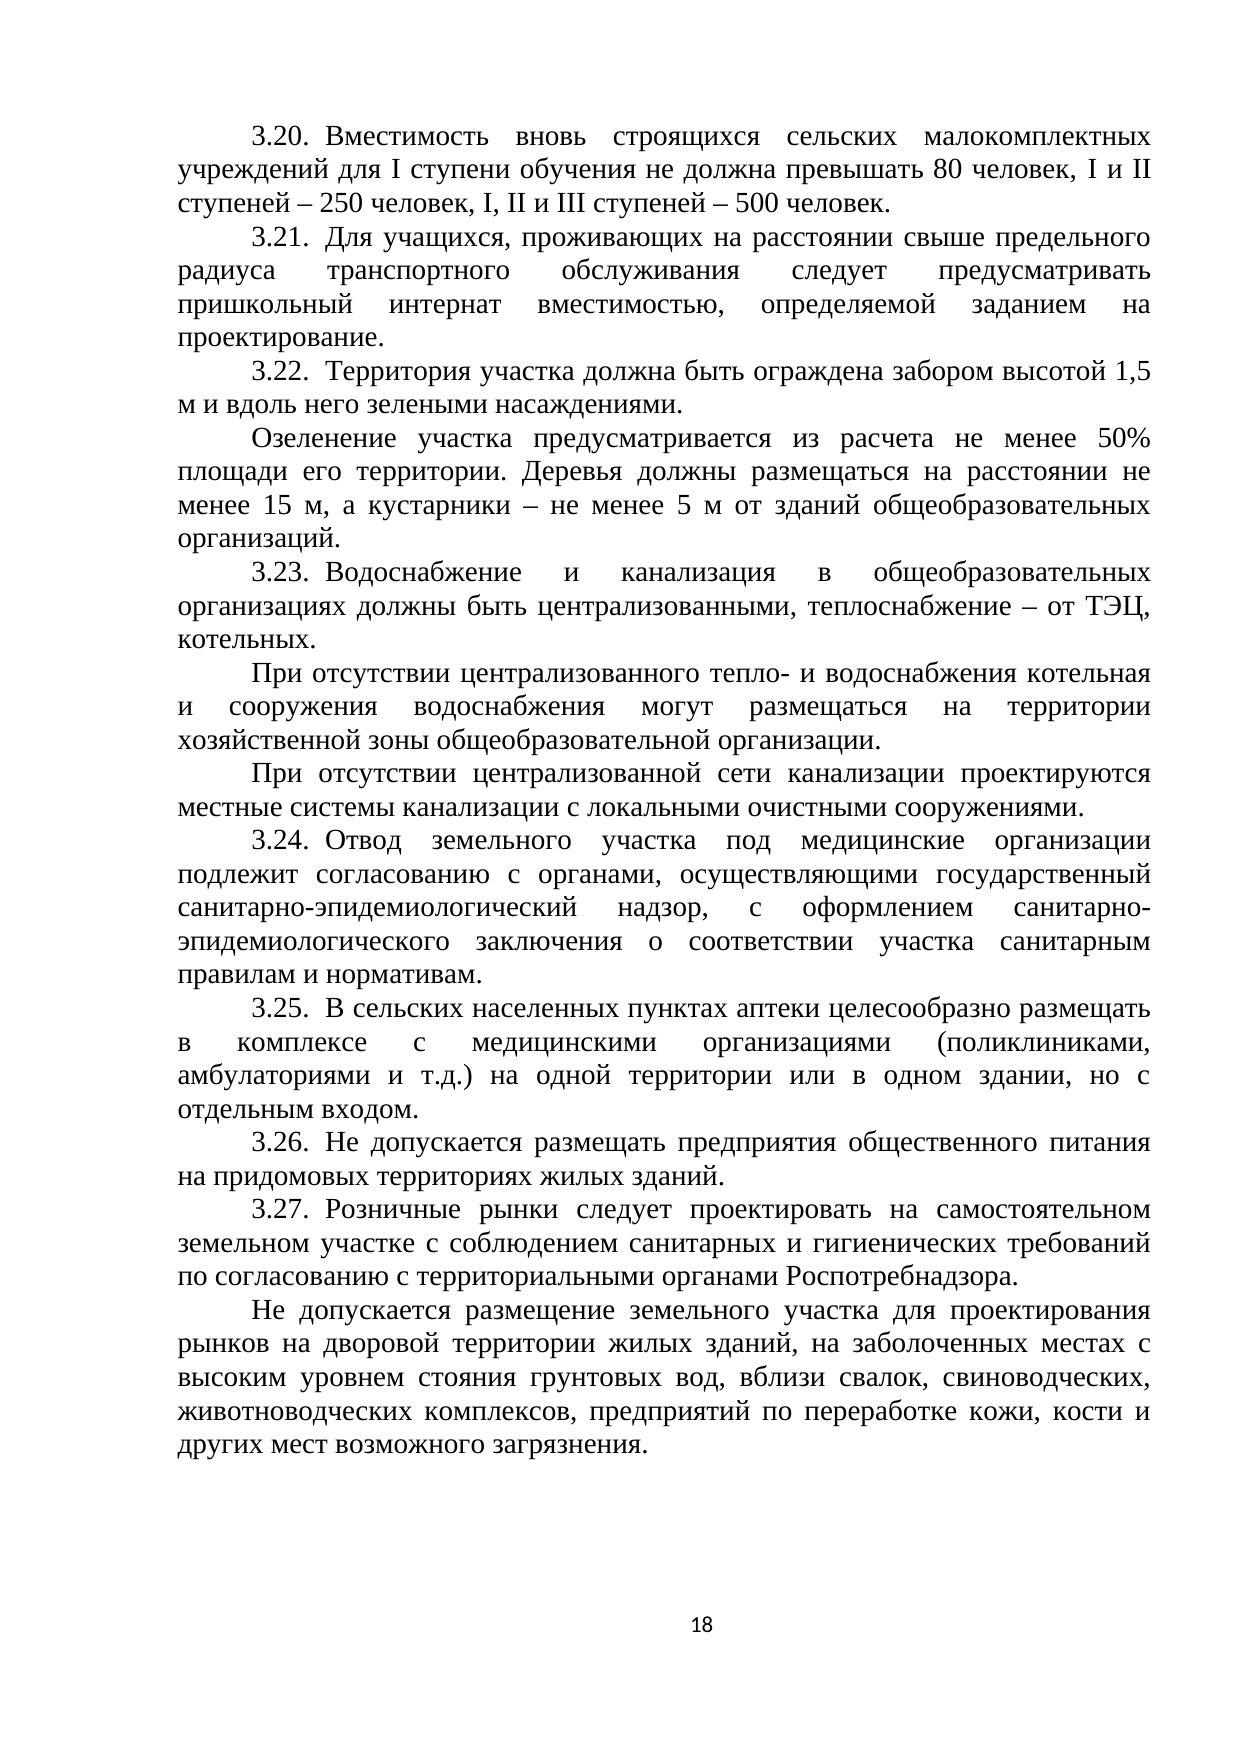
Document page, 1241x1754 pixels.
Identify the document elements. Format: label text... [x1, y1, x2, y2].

text Озеленение участка предусматривается из расчета не менее 50% площади его территории. Деревья должны размещаться на расстоянии не менее 15 м, а кустарники – не менее 5 м от зданий общеобразовательных организаций. [177, 420, 1152, 554]
list Территория участка должна быть ограждена забором высотой 1,5 м и вдоль него зелеными насаждениями. [177, 353, 1152, 420]
list В сельских населенных пунктах аптеки целесообразно размещать в комплексе с медицинскими организациями (поликлиниками, амбулаториями и т.д.) на одной территории или в одном здании, но с отдельным входом. [177, 990, 1152, 1124]
list Розничные рынки следует проектировать на самостоятельном земельном участке с соблюдением санитарных и гигиенических требований по согласованию с территориальными органами Роспотребнадзора. [177, 1191, 1152, 1292]
text При отсутствии централизованной сети канализации проектируются местные системы канализации с локальными очистными сооружениями. [177, 755, 1152, 822]
list Не допускается размещать предприятия общественного питания на придомовых территориях жилых зданий. [177, 1124, 1152, 1191]
list Вместимость вновь строящихся сельских малокомплектных учреждений для I ступени обучения не должна превышать 80 человек, I и II ступеней – 250 человек, I, II и III ступеней – 500 человек. [177, 118, 1152, 219]
list Отвод земельного участка под медицинские организации подлежит согласованию с органами, осуществляющими государственный санитарно-эпидемиологический надзор, с оформлением санитарно-эпидемиологического заключения о соответствии участка санитарным правилам и нормативам. [177, 822, 1152, 990]
text Не допускается размещение земельного участка для проектирования рынков на дворовой территории жилых зданий, на заболоченных местах с высоким уровнем стояния грунтовых вод, вблизи свалок, свиноводческих, животноводческих комплексов, предприятий по переработке кожи, кости и других мест возможного загрязнения. [177, 1292, 1152, 1460]
list Для учащихся, проживающих на расстоянии свыше предельного радиуса транспортного обслуживания следует предусматривать пришкольный интернат вместимостью, определяемой заданием на проектирование. [177, 219, 1152, 353]
list Водоснабжение и канализация в общеобразовательных организациях должны быть централизованными, теплоснабжение – от ТЭЦ, котельных. [177, 554, 1152, 655]
text При отсутствии централизованного тепло- и водоснабжения котельная и сооружения водоснабжения могут размещаться на территории хозяйственной зоны общеобразовательной организации. [177, 655, 1152, 755]
